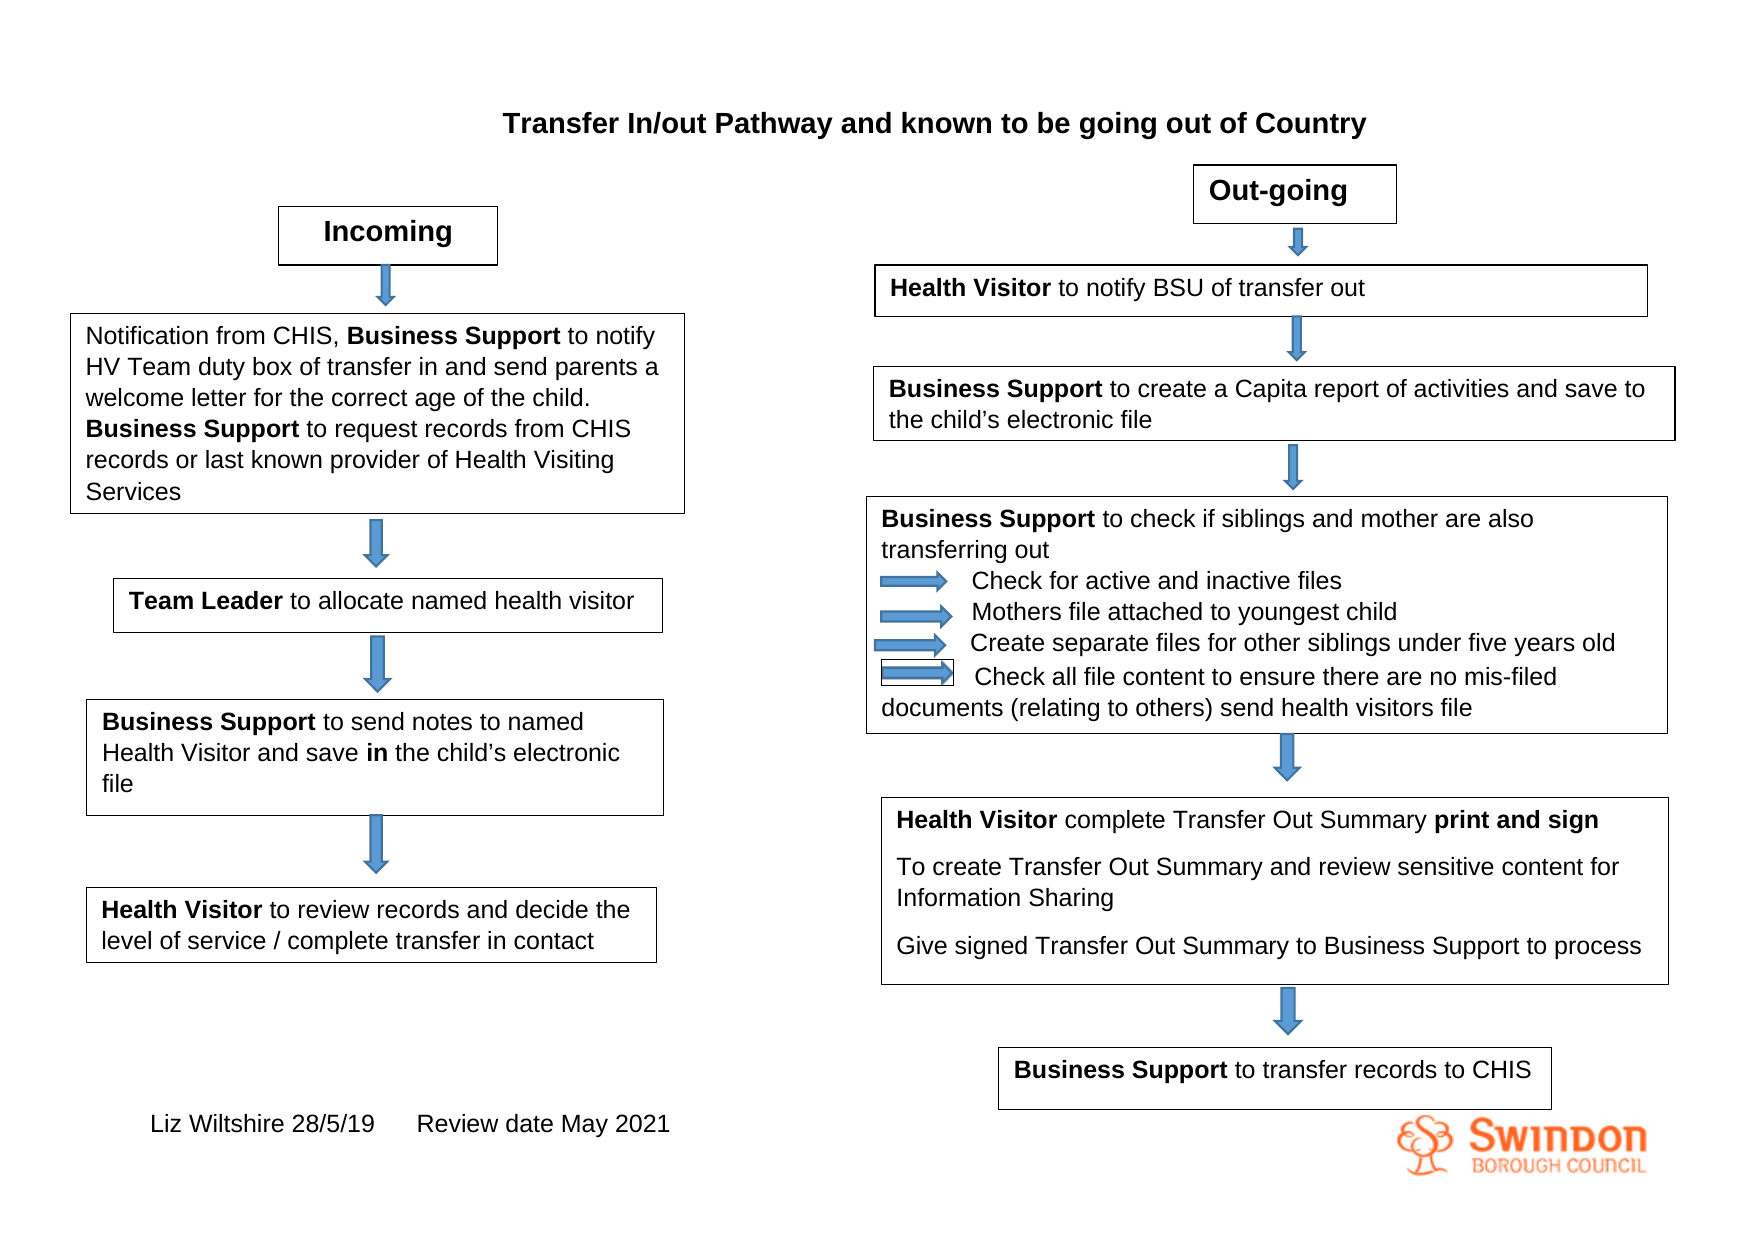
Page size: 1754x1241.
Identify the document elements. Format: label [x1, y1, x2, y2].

picture [1396, 1108, 1662, 1182]
